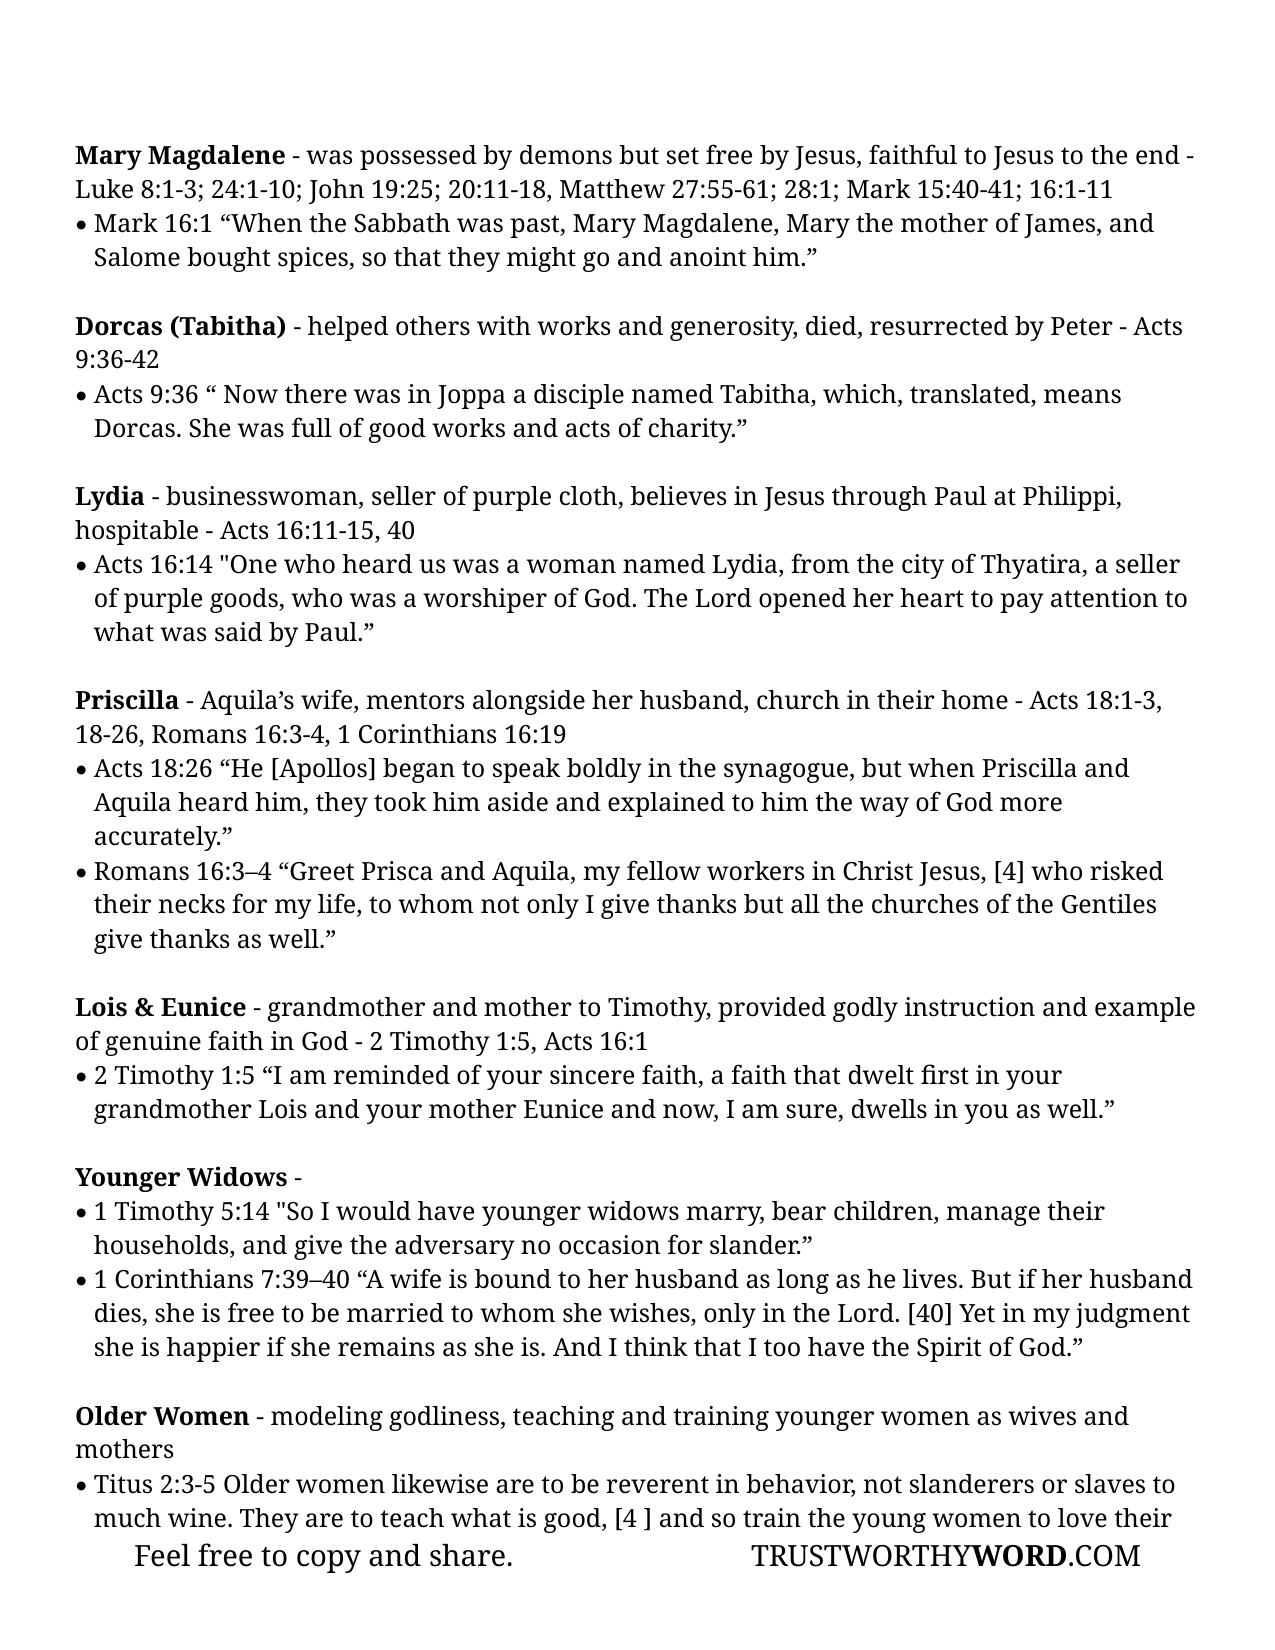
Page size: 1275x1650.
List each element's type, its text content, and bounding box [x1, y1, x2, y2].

list Mary Magdalene - was possessed by demons but set free by Jesus, faithful to Jesus to the end - Luke 8:1-3; 24:1-10; John 19:25; 20:11-18, Matthew 27:55-61; 28:1; Mark 15:40-41; 16:1-11 [75, 138, 1200, 206]
list Acts 16:14 "One who heard us was a woman named Lydia, from the city of Thyatira, a seller of purple goods, who was a worshiper of God. The Lord opened her heart to pay attention to what was said by Paul.” [75, 547, 1200, 649]
list Younger Widows - [75, 1160, 1200, 1194]
list Lois & Eunice - grandmother and mother to Timothy, provided godly instruction and example of genuine faith in God - 2 Timothy 1:5, Acts 16:1 [75, 989, 1200, 1057]
list Romans 16:3–4 “Greet Prisca and Aquila, my fellow workers in Christ Jesus, [4] who risked their necks for my life, to whom not only I give thanks but all the churches of the Gentiles give thanks as well.” [75, 853, 1200, 955]
list Lydia - businesswoman, seller of purple cloth, believes in Jesus through Paul at Philippi, hospitable - Acts 16:11-15, 40 [75, 478, 1200, 547]
list Acts 9:36 “ Now there was in Joppa a disciple named Tabitha, which, translated, means Dorcas. She was full of good works and acts of charity.” [75, 376, 1200, 444]
list Mark 16:1 “When the Sabbath was past, Mary Magdalene, Mary the mother of James, and Salome bought spices, so that they might go and anoint him.” [75, 206, 1200, 274]
list Dorcas (Tabitha) - helped others with works and generosity, died, resurrected by Peter - Acts 9:36-42 [75, 308, 1200, 376]
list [75, 1466, 1200, 1534]
list Older Women - modeling godliness, teaching and training younger women as wives and mothers [75, 1398, 1200, 1466]
list Acts 18:26 “He [Apollos] began to speak boldly in the synagogue, but when Priscilla and Aquila heard him, they took him aside and explained to him the way of God more accurately.” [75, 751, 1200, 853]
list 2 Timothy 1:5 “I am reminded of your sincere faith, a faith that dwelt first in your grandmother Lois and your mother Eunice and now, I am sure, dwells in you as well.” [75, 1057, 1200, 1126]
list 1 Corinthians 7:39–40 “A wife is bound to her husband as long as he lives. But if her husband dies, she is free to be married to whom she wishes, only in the Lord. [40] Yet in my judgment she is happier if she remains as she is. And I think that I too have the Spirit of God.” [75, 1262, 1200, 1364]
list Priscilla - Aquila’s wife, mentors alongside her husband, church in their home - Acts 18:1-3, 18-26, Romans 16:3-4, 1 Corinthians 16:19 [75, 683, 1200, 751]
list 1 Timothy 5:14 "So I would have younger widows marry, bear children, manage their households, and give the adversary no occasion for slander.” [75, 1194, 1200, 1262]
